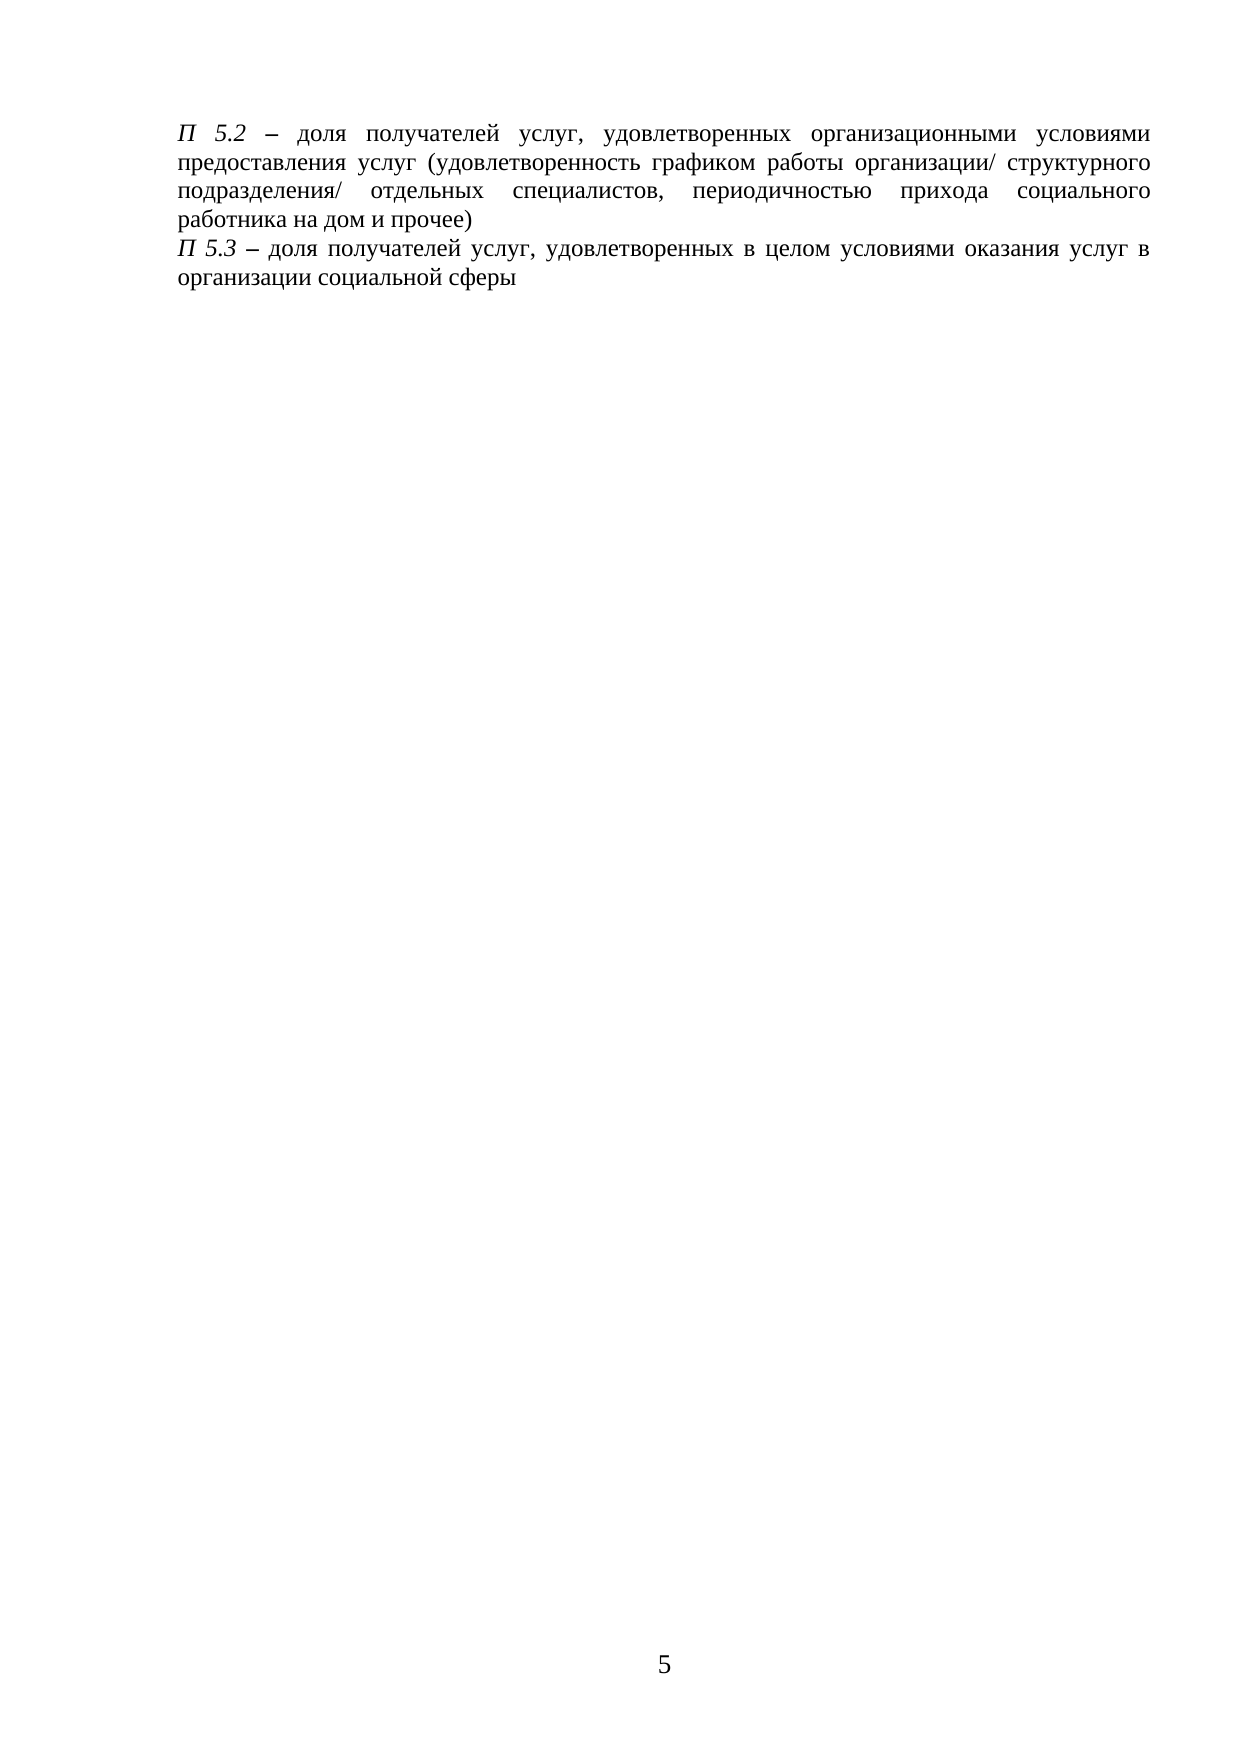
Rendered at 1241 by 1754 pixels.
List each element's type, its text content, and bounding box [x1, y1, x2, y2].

text П 5.2 – доля получателей услуг, удовлетворенных организационными условиями предоставления услуг (удовлетворенность графиком работы организации/ структурного подразделения/ отдельных специалистов, периодичностью прихода социального работника на дом и прочее) [177, 118, 1152, 233]
text П 5.3 – доля получателей услуг, удовлетворенных в целом условиями оказания услуг в организации социальной сферы [177, 233, 1152, 291]
